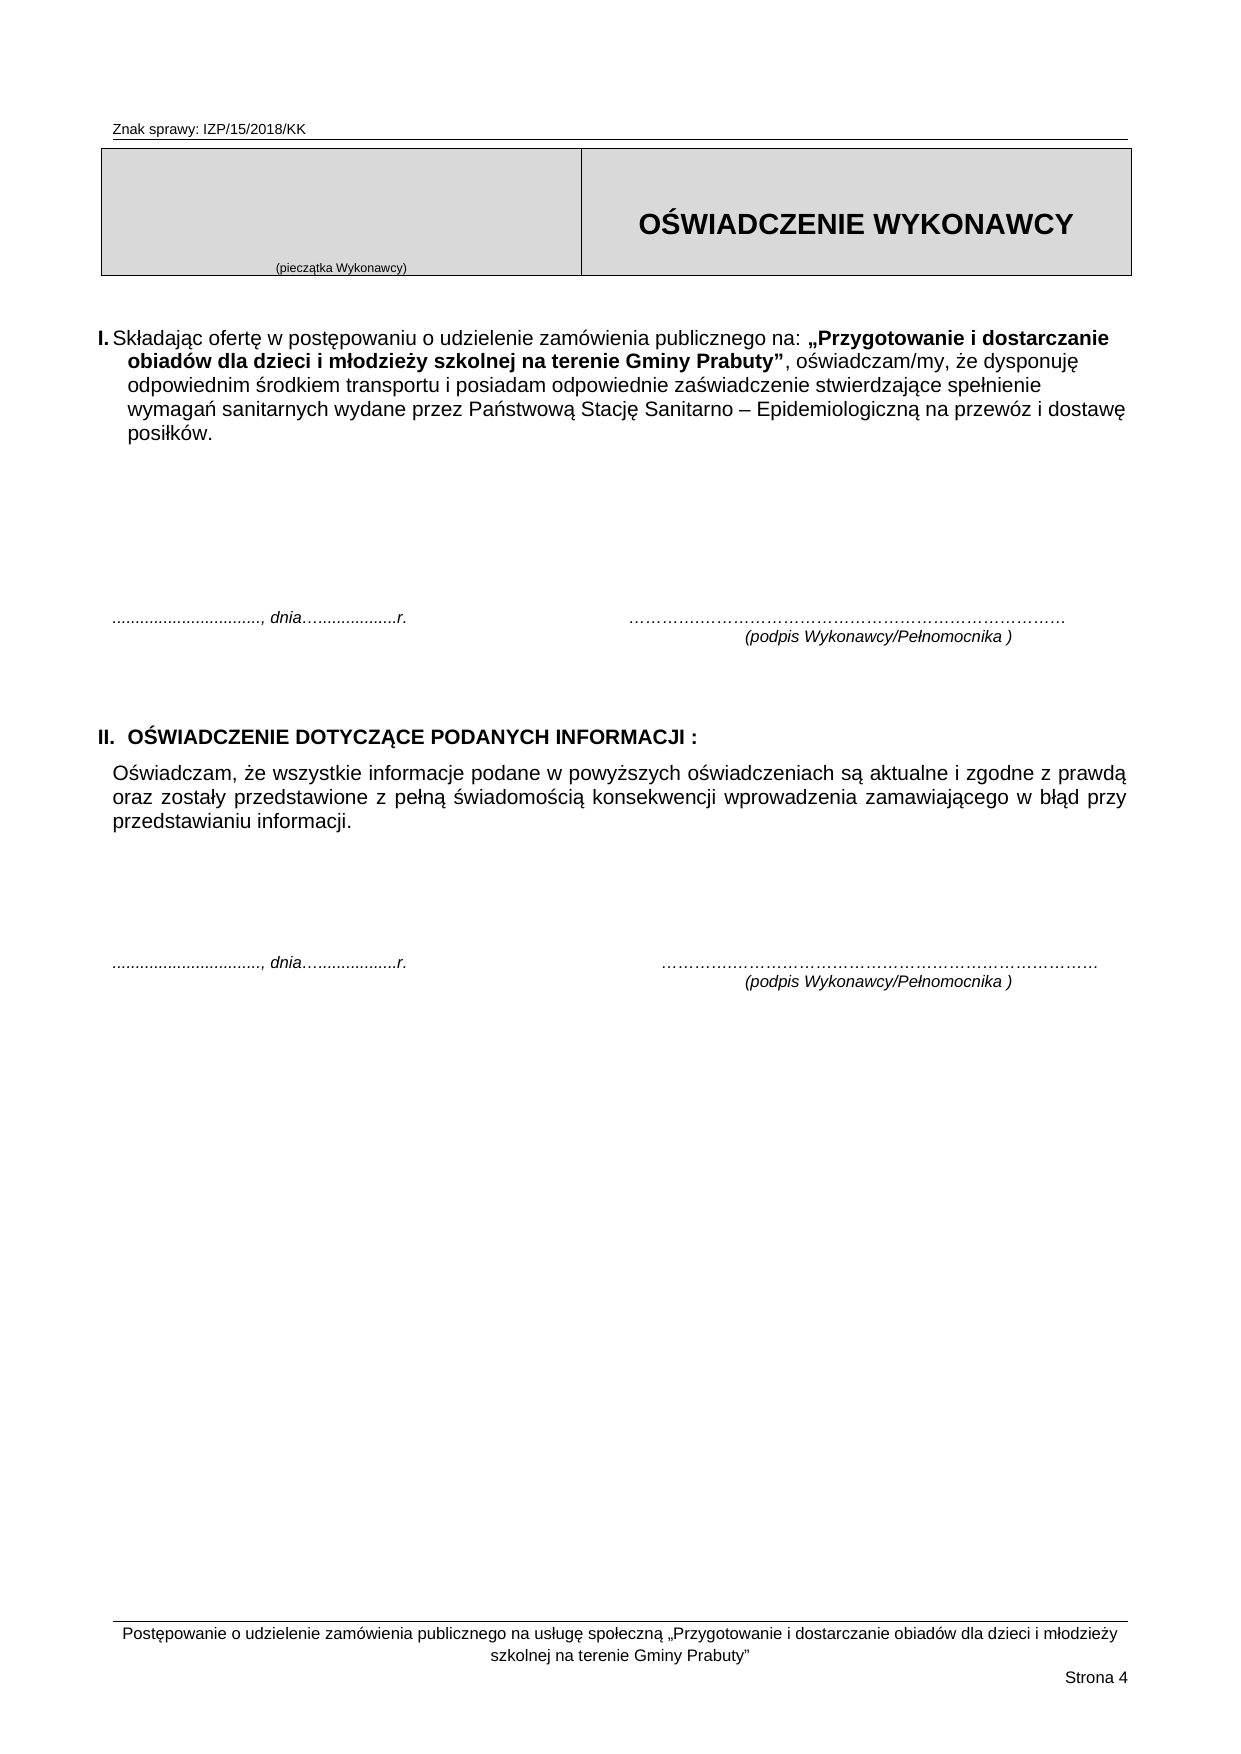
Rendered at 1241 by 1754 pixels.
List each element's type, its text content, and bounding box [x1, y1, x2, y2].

list Składając ofertę w postępowaniu o udzielenie zamówienia publicznego na: „Przygotowanie i dostarczanie obiadów dla dzieci i młodzieży szkolnej na terenie Gminy Prabuty”, oświadczam/my, że dysponuję odpowiednim środkiem transportu i posiadam odpowiednie zaświadczenie stwierdzające spełnienie wymagań sanitarnych wydane przez Państwową Stację Sanitarno – Epidemiologiczną na przewóz i dostawę posiłków. [98, 325, 1128, 445]
text ................................, dnia….................r. ………….………………………………………………………… [112, 953, 1128, 972]
text ................................, dnia….................r. ………….………………………………………………………… [112, 608, 1128, 627]
table_header (pieczątka Wykonawcy) [102, 149, 581, 275]
list OŚWIADCZENIE DOTYCZĄCE PODANYCH INFORMACJI : [98, 724, 1128, 748]
text (podpis Wykonawcy/Pełnomocnika ) [112, 972, 1128, 991]
text Oświadczam, że wszystkie informacje podane w powyższych oświadczeniach są aktualne i zgodne z prawdą oraz zostały przedstawione z pełną świadomością konsekwencji wprowadzenia zamawiającego w błąd przy przedstawianiu informacji. [112, 761, 1128, 833]
table_header OŚWIADCZENIE WYKONAWCY [582, 149, 1131, 275]
text (podpis Wykonawcy/Pełnomocnika ) [112, 627, 1128, 646]
